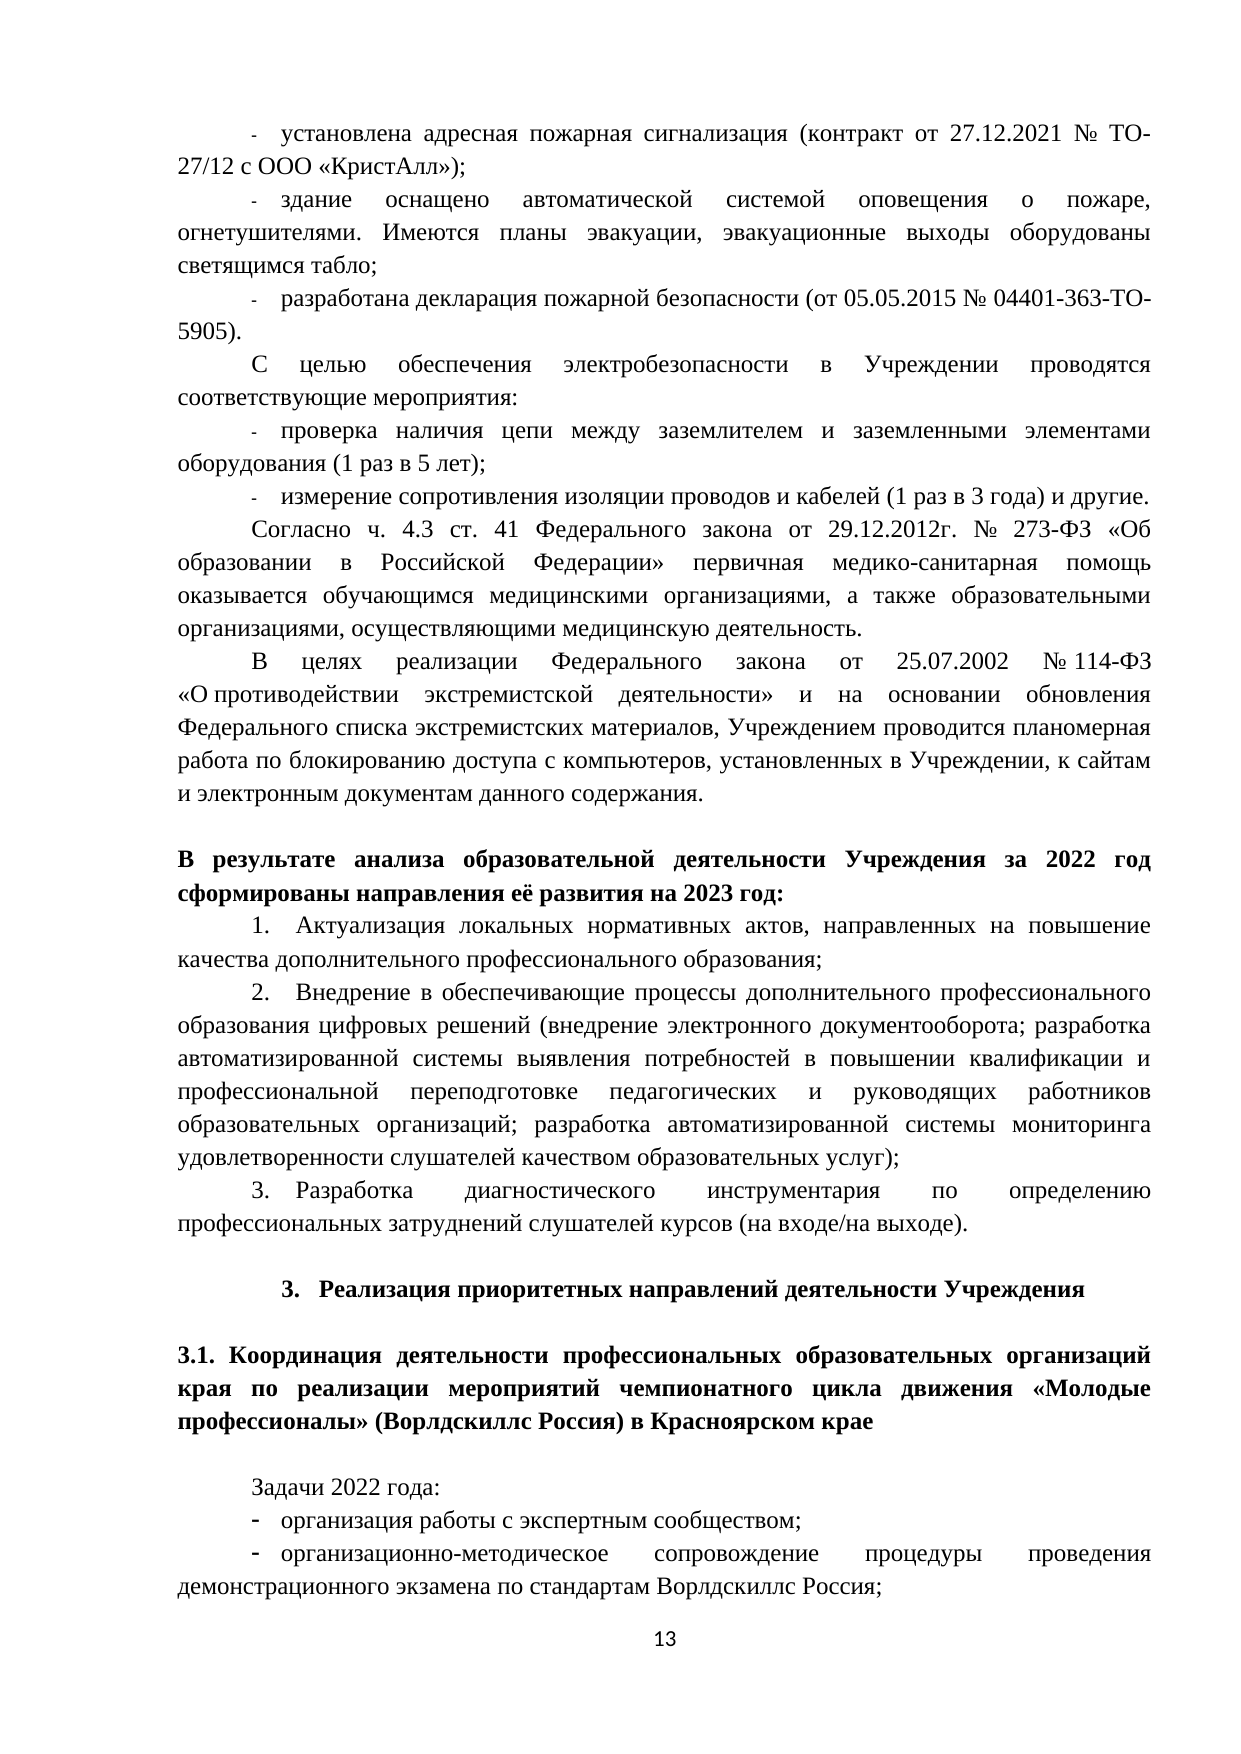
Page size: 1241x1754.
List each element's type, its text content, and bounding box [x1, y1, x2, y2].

text В результате анализа образовательной деятельности Учреждения за 2022 год сформированы направления её развития на 2023 год: [177, 844, 1152, 906]
text С целью обеспечения электробезопасности в Учреждении проводятся соответствующие мероприятия: [177, 349, 1152, 411]
text Задачи 2022 года: [177, 1472, 1152, 1501]
list проверка наличия цепи между заземлителем и заземленными элементами оборудования (1 раз в 5 лет); [177, 415, 1152, 477]
list Разработка диагностического инструментария по определению профессиональных затруднений слушателей курсов (на входе/на выходе). [177, 1175, 1152, 1237]
list Внедрение в обеспечивающие процессы дополнительного профессионального образования цифровых решений (внедрение электронного документооборота; разработка автоматизированной системы выявления потребностей в повышении квалификации и профессиональной переподготовке педагогических и руководящих работников образовательных организаций; разработка автоматизированной системы мониторинга удовлетворенности слушателей качеством образовательных услуг); [177, 977, 1152, 1171]
list Актуализация локальных нормативных актов, направленных на повышение качества дополнительного профессионального образования; [177, 911, 1152, 972]
list организация работы с экспертным сообществом; [177, 1505, 1152, 1534]
subtitle 3.1. Координация деятельности профессиональных образовательных организаций края по реализации мероприятий чемпионатного цикла движения «Молодые профессионалы» (Ворлдскиллс Россия) в Красноярском крае [177, 1340, 1152, 1435]
list здание оснащено автоматической системой оповещения о пожаре, огнетушителями. Имеются планы эвакуации, эвакуационные выходы оборудованы светящимся табло; [177, 184, 1152, 279]
list измерение сопротивления изоляции проводов и кабелей (1 раз в 3 года) и другие. [177, 481, 1152, 510]
subtitle Реализация приоритетных направлений деятельности Учреждения [215, 1274, 1152, 1303]
list установлена адресная пожарная сигнализация (контракт от 27.12.2021 № ТО-27/12 с ООО «КристАлл»); [177, 118, 1152, 180]
list организационно-методическое сопровождение процедуры проведения демонстрационного экзамена по стандартам Ворлдскиллс Россия; [177, 1538, 1152, 1600]
text Согласно ч. 4.3 ст. 41 Федерального закона от 29.12.2012г. № 273-ФЗ «Об образовании в Российской Федерации» первичная медико-санитарная помощь оказывается обучающимся медицинскими организациями, а также образовательными организациями, осуществляющими медицинскую деятельность. [177, 514, 1152, 642]
text В целях реализации Федерального закона от 25.07.2002 № 114-ФЗ «О противодействии экстремистской деятельности» и на основании обновления Федерального списка экстремистских материалов, Учреждением проводится планомерная работа по блокированию доступа с компьютеров, установленных в Учреждении, к сайтам и электронным документам данного содержания. [177, 646, 1152, 807]
list разработана декларация пожарной безопасности (от 05.05.2015 № 04401-363-ТО-5905). [177, 283, 1152, 345]
